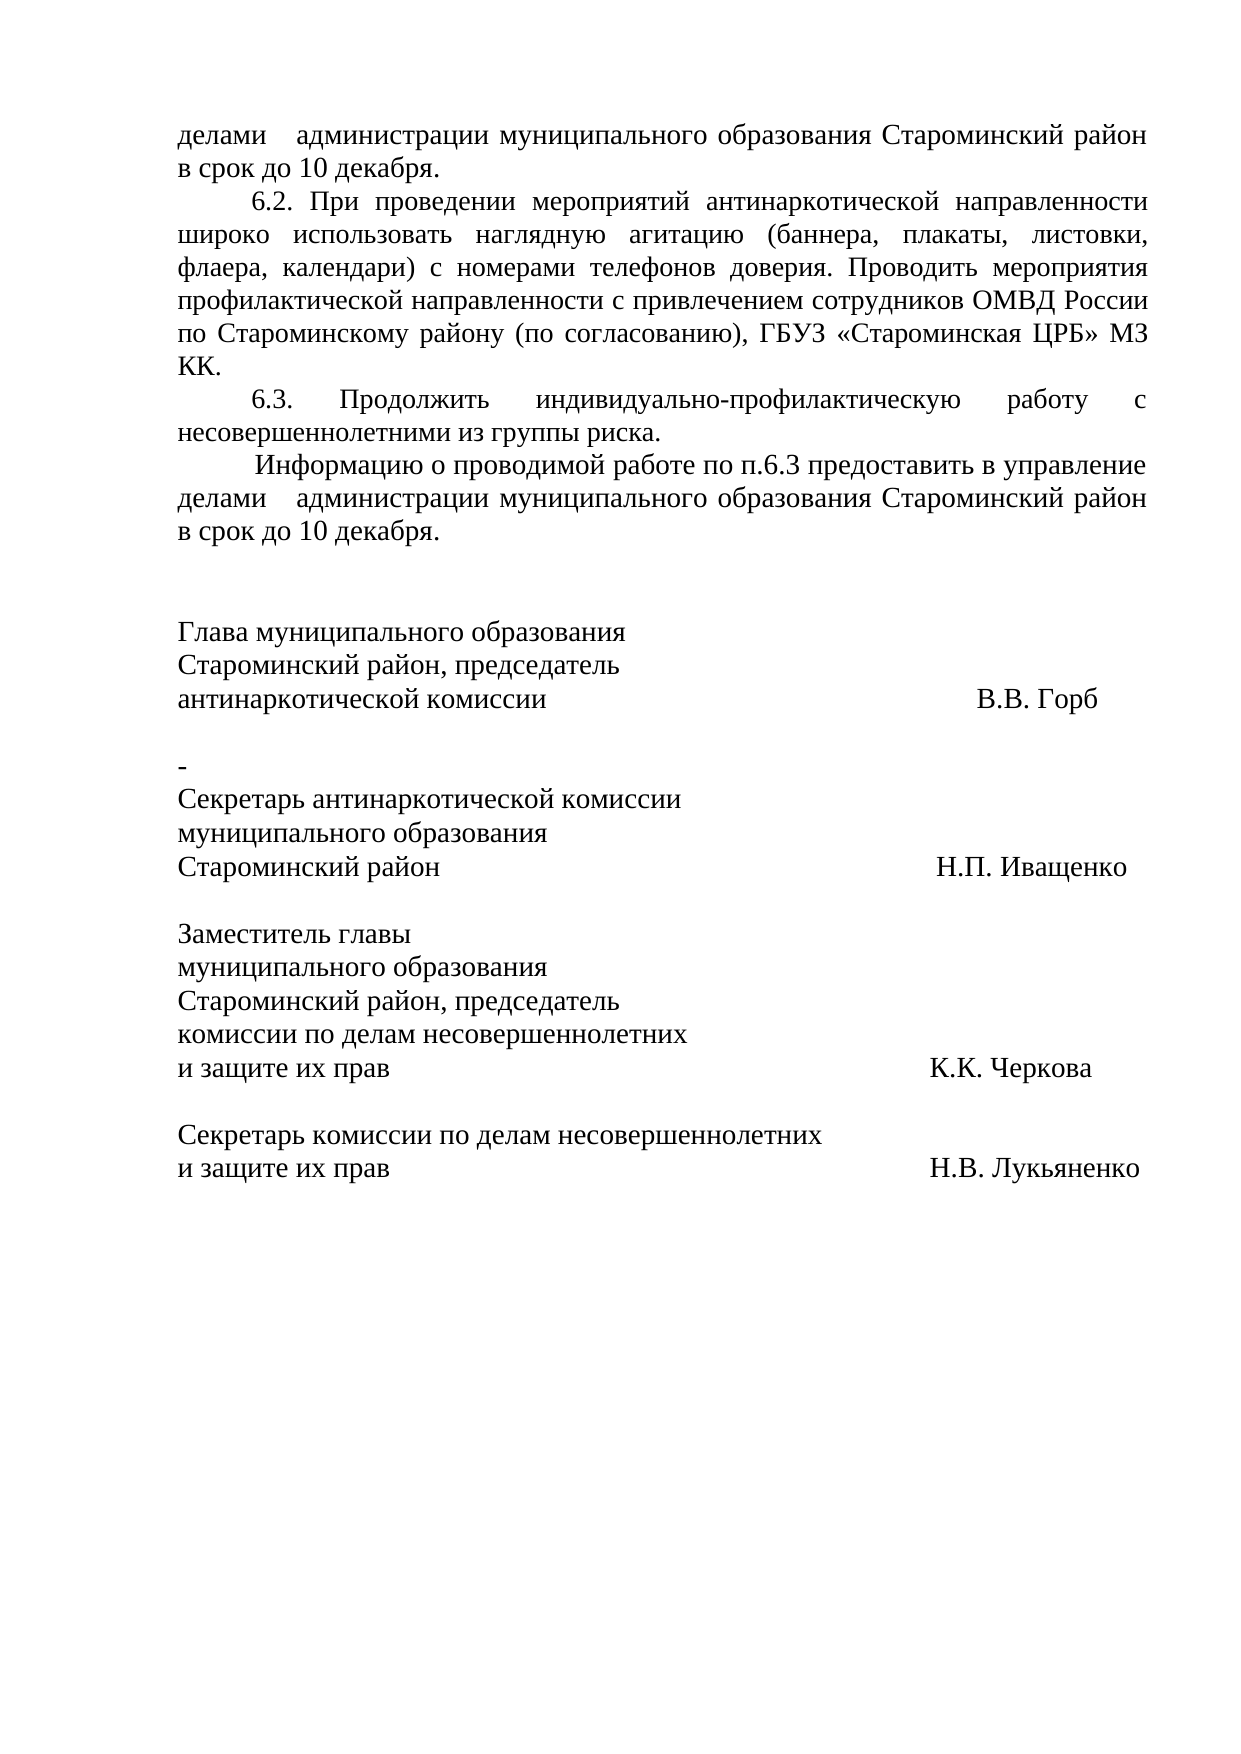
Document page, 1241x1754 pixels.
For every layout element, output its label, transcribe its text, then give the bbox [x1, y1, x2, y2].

text Староминский район Н.П. Иващенко [177, 849, 1152, 882]
text Староминский район, председатель [177, 983, 1152, 1016]
text Глава муниципального образования [177, 614, 1152, 647]
text комиссии по делам несовершеннолетних [177, 1016, 1152, 1050]
text - [177, 748, 1152, 782]
text Секретарь антинаркотической комиссии [177, 782, 1152, 815]
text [177, 118, 1147, 184]
text муниципального образования [177, 949, 1152, 983]
text Староминский район, председатель [177, 647, 1152, 681]
text Секретарь комиссии по делам несовершеннолетних [177, 1117, 1152, 1151]
text и защите их прав Н.В. Лукьяненко [177, 1151, 1152, 1184]
text антинаркотической комиссии В.В. Горб [177, 681, 1152, 714]
text муниципального образования [177, 815, 1152, 849]
text и защите их прав К.К. Черкова [177, 1050, 1152, 1083]
text Информацию о проводимой работе по п.6.3 предоставить в управление делами администрации муниципального образования Староминский район в срок до 10 декабря. [177, 448, 1147, 547]
text 6.3. Продолжить индивидуально-профилактическую работу с несовершеннолетними из группы риска. [177, 382, 1147, 448]
text 6.2. При проведении мероприятий антинаркотической направленности широко использовать наглядную агитацию (баннера, плакаты, листовки, флаера, календари) с номерами телефонов доверия. Проводить мероприятия профилактической направленности с привлечением сотрудников ОМВД России по Староминскому району (по согласованию), ГБУЗ «Староминская ЦРБ» МЗ КК. [177, 184, 1149, 382]
text Заместитель главы [177, 916, 1152, 949]
